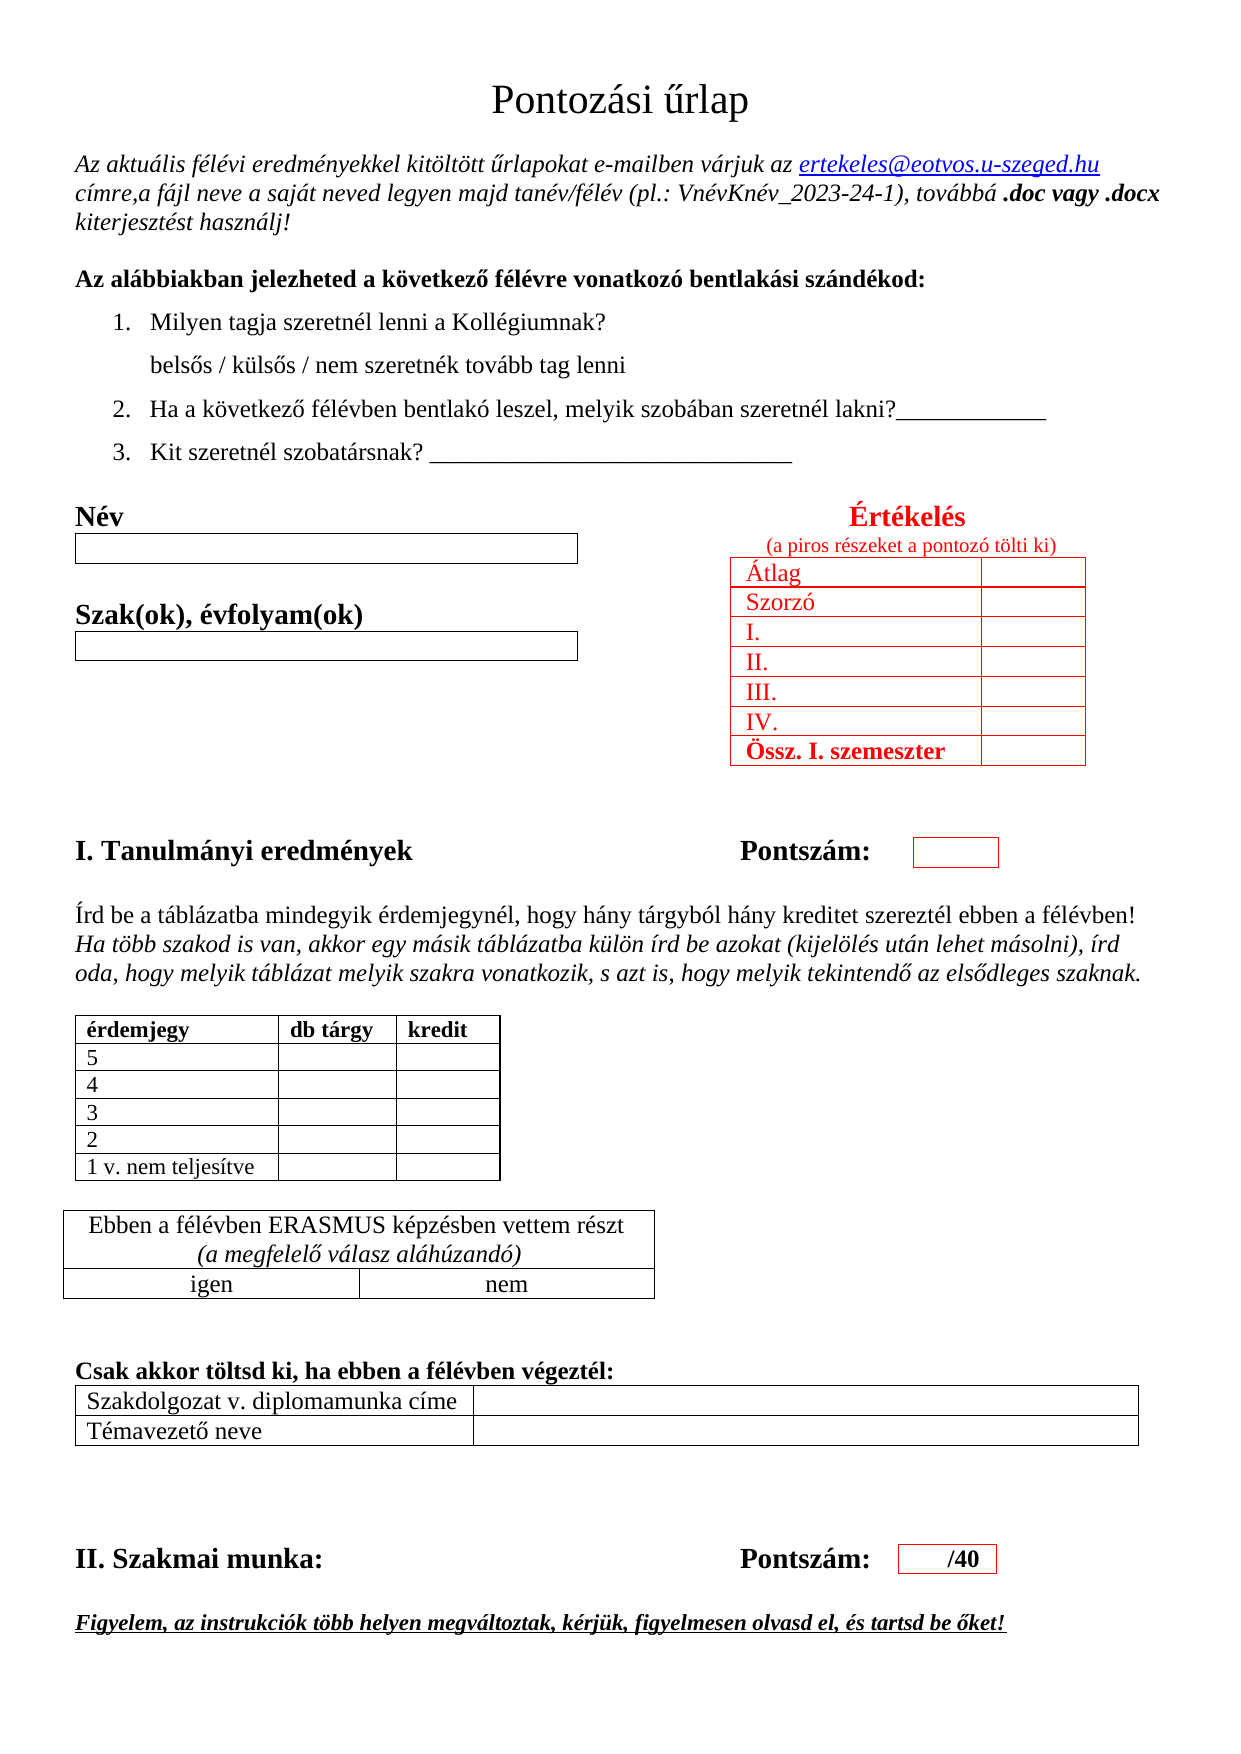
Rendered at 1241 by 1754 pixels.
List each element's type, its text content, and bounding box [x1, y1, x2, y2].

text Értékelés [657, 499, 1165, 533]
table_cell II. [731, 647, 981, 676]
table_cell 5 [76, 1044, 278, 1070]
table_header Átlag [731, 558, 981, 586]
table_cell 4 [76, 1071, 278, 1098]
table_cell [982, 588, 1085, 616]
list I. Tanulmányi eredmények Pontszám: [75, 833, 1165, 867]
text Az aktuális félévi eredményekkel kitöltött űrlapokat e-mailben várjuk az ertekeles@eotvos.u-szeged.hu címre,a fájl neve a saját neved legyen majd tanév/félév (pl.: VnévKnév_2023-24-1), továbbá .doc vagy .docx kiterjesztést használj! [75, 149, 1165, 236]
table_cell IV. [731, 707, 981, 735]
table_header [76, 632, 577, 660]
table_cell [279, 1044, 396, 1070]
table_cell [474, 1416, 1138, 1445]
text Név [75, 499, 583, 533]
text (a piros részeket a pontozó tölti ki) [657, 533, 1165, 557]
table_cell 1 v. nem teljesítve [76, 1154, 278, 1180]
list Ha a következő félévben bentlakó leszel, melyik szobában szeretnél lakni?____________ [112, 394, 1165, 422]
text belsős / külsős / nem szeretnék tovább tag lenni [150, 351, 1165, 379]
table_header Szakdolgozat v. diplomamunka címe [76, 1386, 473, 1415]
list Milyen tagja szeretnél lenni a Kollégiumnak? [112, 307, 1165, 336]
table_header [914, 838, 998, 867]
table_cell [982, 677, 1085, 706]
table_cell [279, 1126, 396, 1152]
table_cell [279, 1154, 396, 1180]
table_cell III. [731, 677, 981, 706]
text Csak akkor töltsd ki, ha ebben a félévben végeztél: [75, 1356, 1165, 1385]
table_header db tárgy [279, 1016, 396, 1043]
table_header [474, 1386, 1138, 1415]
text Az alábbiakban jelezheted a következő félévre vonatkozó bentlakási szándékod: [75, 264, 1165, 293]
table_cell [397, 1044, 499, 1070]
table_cell [397, 1126, 499, 1152]
table_cell [397, 1071, 499, 1098]
table_header érdemjegy [76, 1016, 278, 1043]
list II. Szakmai munka: Pontszám: [75, 1542, 1165, 1575]
table_cell igen [64, 1269, 359, 1298]
text Írd be a táblázatba mindegyik érdemjegynél, hogy hány tárgyból hány kreditet szereztél ebben a félévben! Ha több szakod is van, akkor egy másik táblázatba külön írd be azokat (kijelölés után lehet másolni), írd oda, hogy melyik táblázat melyik szakra vonatkozik, s azt is, hogy melyik tekintendő az elsődleges szaknak. [75, 900, 1165, 987]
table_cell [279, 1071, 396, 1098]
table_cell 3 [76, 1099, 278, 1125]
table_cell [397, 1099, 499, 1125]
table_cell [982, 736, 1085, 765]
table_header [982, 558, 1085, 586]
text Pontozási űrlap [75, 75, 1165, 123]
table_header Ebben a félévben ERASMUS képzésben vettem részt (a megfelelő válasz aláhúzandó) [64, 1211, 654, 1268]
table_header kredit [397, 1016, 499, 1043]
table_cell Szorzó [731, 588, 981, 616]
table_cell [982, 707, 1085, 735]
table_header [76, 534, 577, 562]
list Kit szeretnél szobatársnak? _____________________________ [112, 437, 1165, 466]
table_cell Témavezető neve [76, 1416, 473, 1445]
table_cell 2 [76, 1126, 278, 1152]
table_cell [982, 617, 1085, 646]
table_header /40 [899, 1545, 996, 1573]
list Figyelem, az instrukciók több helyen megváltoztak, kérjük, figyelmesen olvasd el, és tartsd be őket! [75, 1609, 1165, 1635]
table_cell [279, 1099, 396, 1125]
table_cell I. [731, 617, 981, 646]
table_cell [397, 1154, 499, 1180]
table_cell Össz. I. szemeszter [731, 736, 981, 765]
text Szak(ok), évfolyam(ok) [75, 597, 583, 631]
table_cell nem [360, 1269, 654, 1298]
table_cell [982, 647, 1085, 676]
